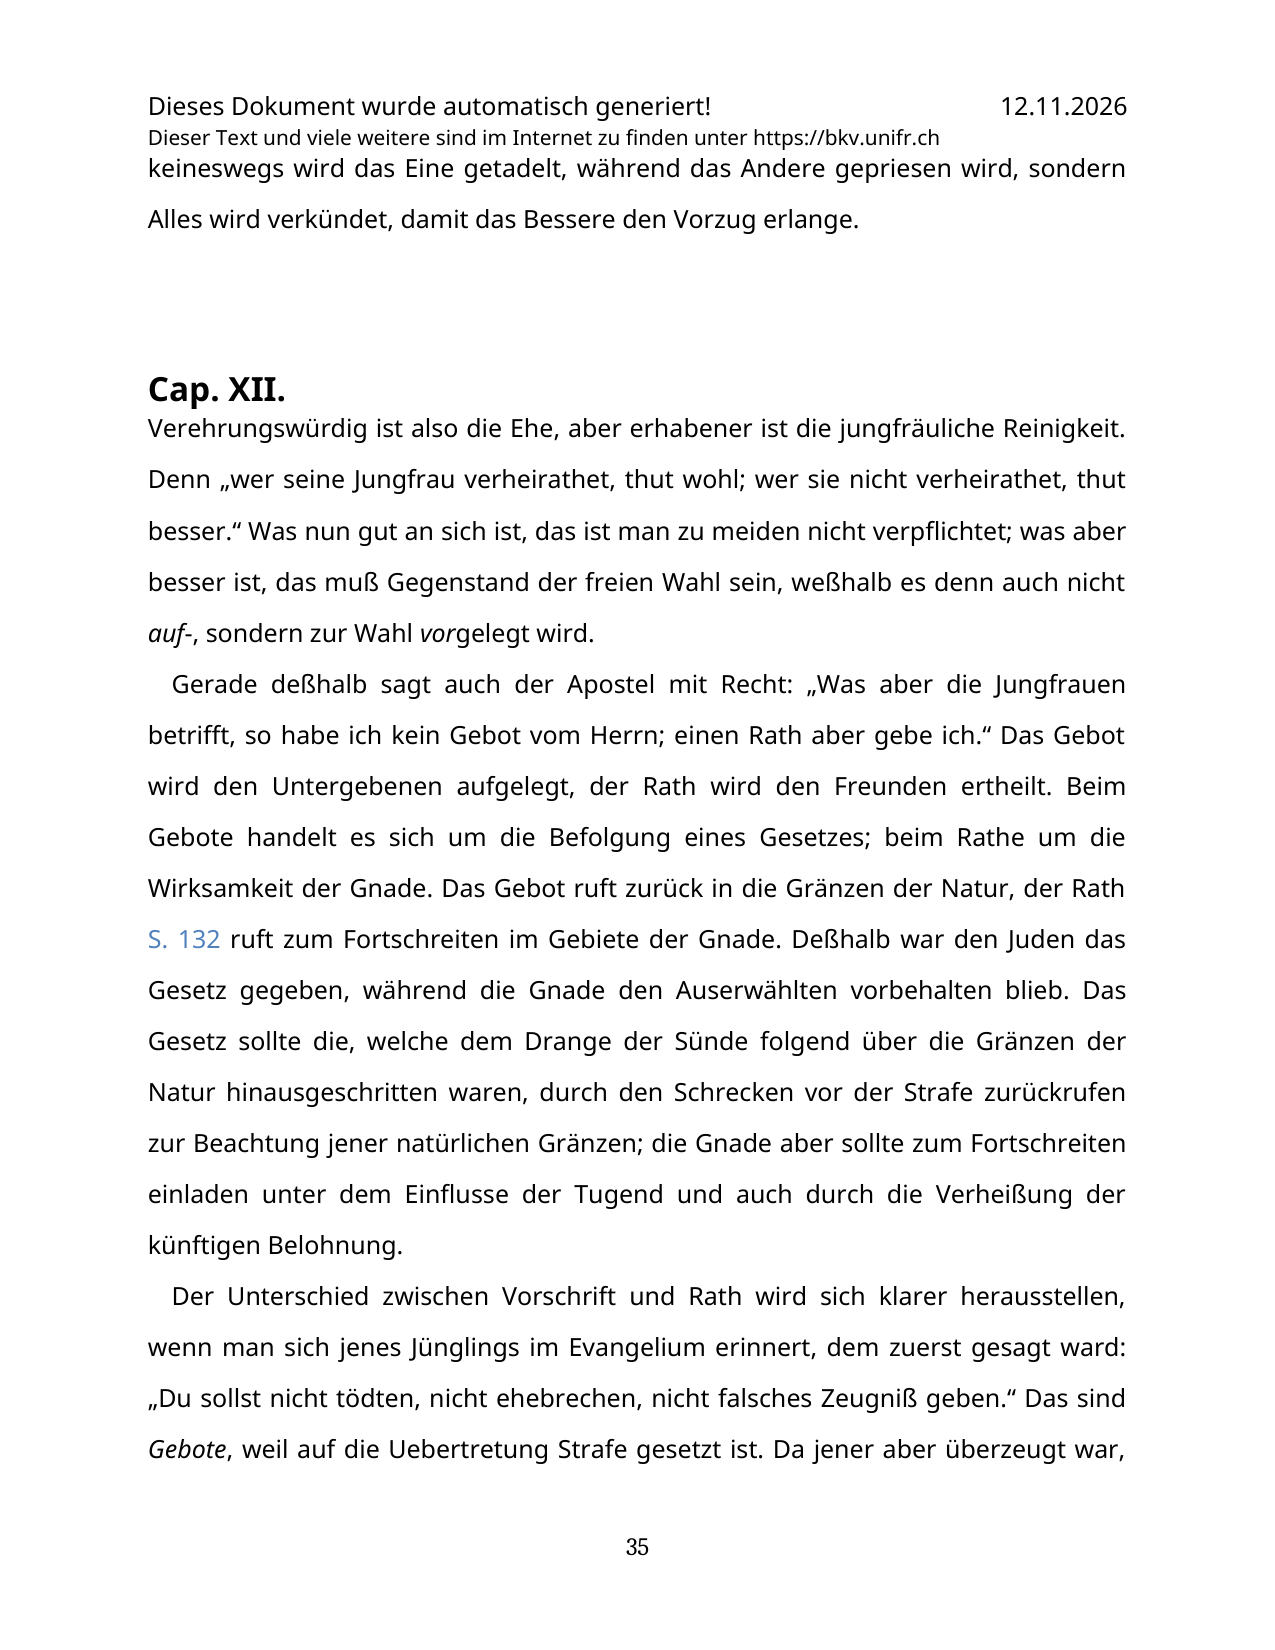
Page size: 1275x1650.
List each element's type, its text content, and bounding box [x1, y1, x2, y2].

text Gerade deßhalb sagt auch der Apostel mit Recht: „Was aber die Jungfrauen betrifft, so habe ich kein Gebot vom Herrn; einen Rath aber gebe ich.“ Das Gebot wird den Untergebenen aufgelegt, der Rath wird den Freunden ertheilt. Beim Gebote handelt es sich um die Befolgung eines Gesetzes; beim Rathe um die Wirksamkeit der Gnade. Das Gebot ruft zurück in die Gränzen der Natur, der Rath S. 132 ruft zum Fortschreiten im Gebiete der Gnade. Deßhalb war den Juden das Gesetz gegeben, während die Gnade den Auserwählten vorbehalten blieb. Das Gesetz sollte die, welche dem Drange der Sünde folgend über die Gränzen der Natur hinausgeschritten waren, durch den Schrecken vor der Strafe zurückrufen zur Beachtung jener natürlichen Gränzen; die Gnade aber sollte zum Fortschreiten einladen unter dem Einflusse der Tugend und auch durch die Verheißung der künftigen Belohnung. [148, 666, 1127, 1262]
text Verehrungswürdig ist also die Ehe, aber erhabener ist die jungfräuliche Reinigkeit. Denn „wer seine Jungfrau verheirathet, thut wohl; wer sie nicht verheirathet, thut besser.“ Was nun gut an sich ist, das ist man zu meiden nicht verpflichtet; was aber besser ist, das muß Gegenstand der freien Wahl sein, weßhalb es denn auch nicht auf-, sondern zur Wahl vorgelegt wird. [148, 411, 1127, 649]
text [148, 151, 1127, 236]
subtitle Cap. XII. [148, 366, 1127, 411]
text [148, 1279, 1127, 1466]
